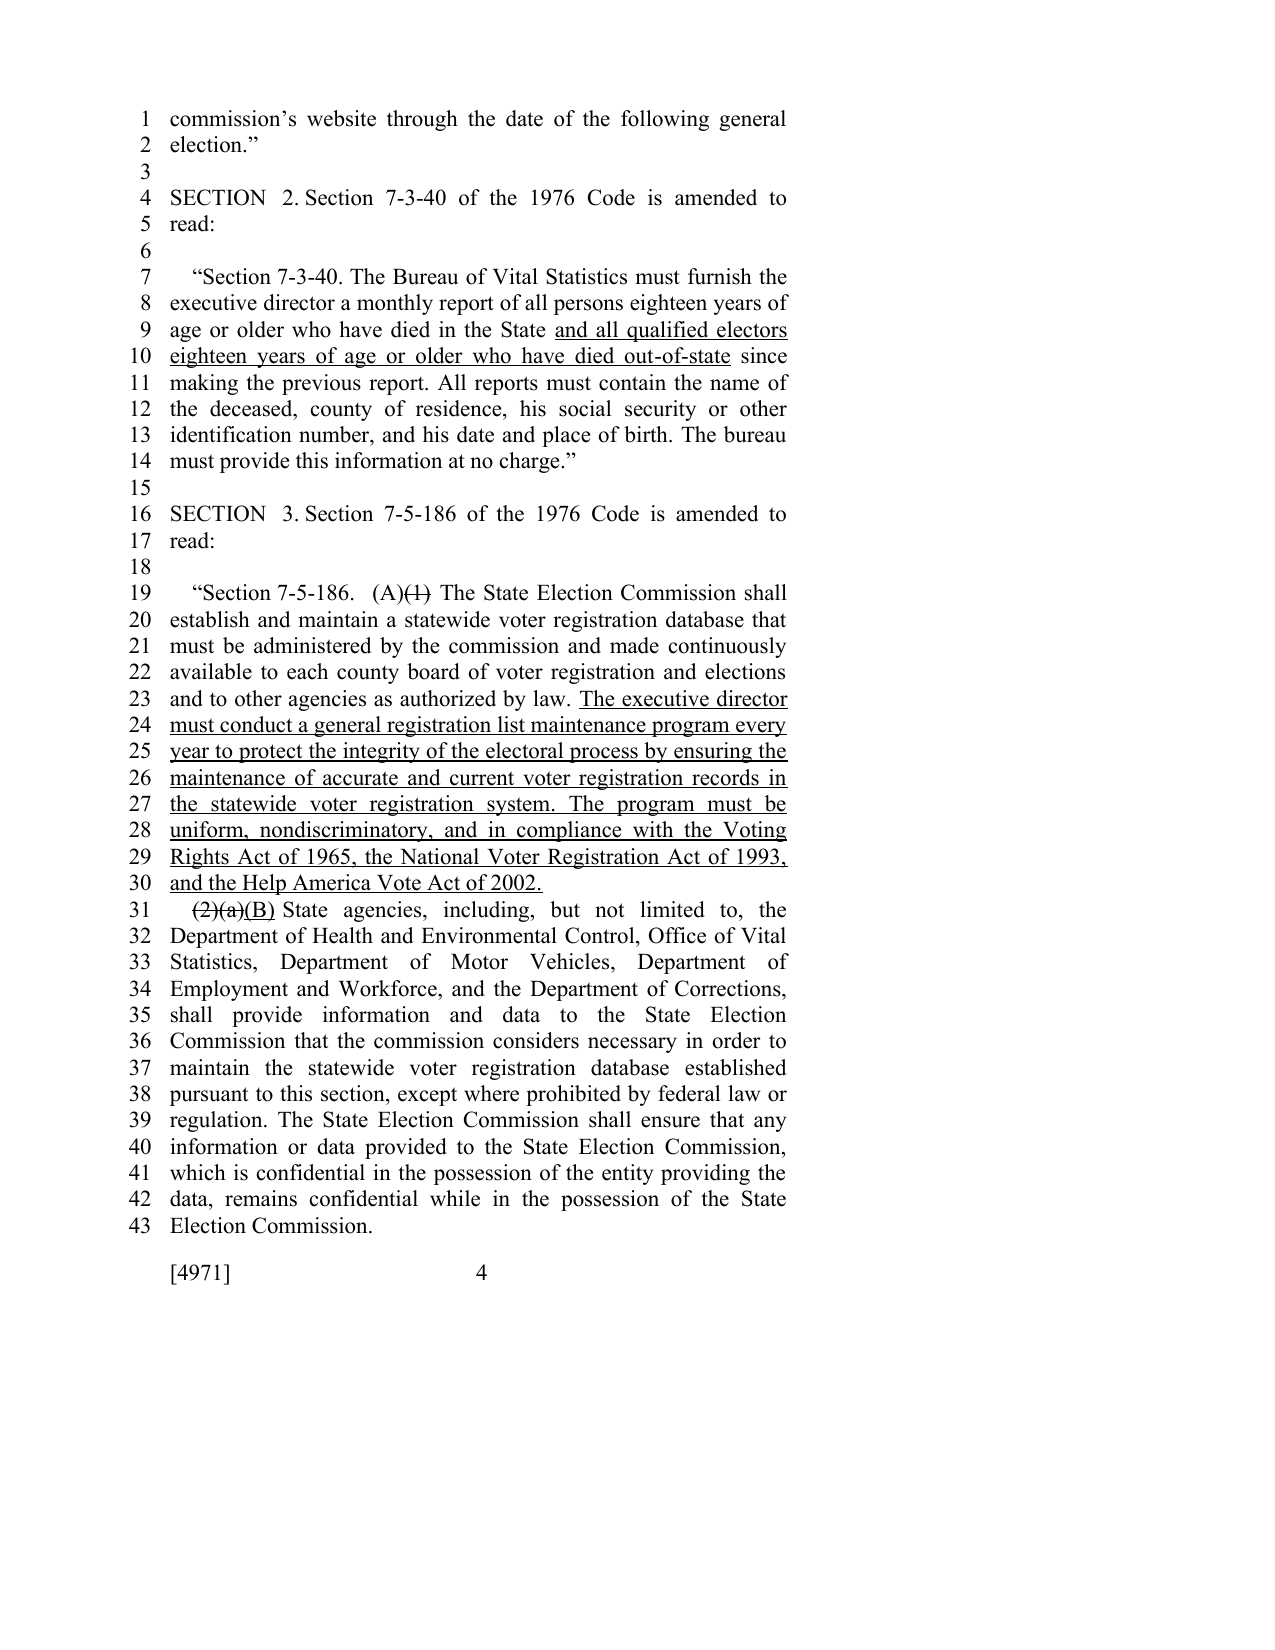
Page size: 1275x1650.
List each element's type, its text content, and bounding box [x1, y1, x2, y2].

text SECTION 2. Section 7-3-40 of the 1976 Code is amended to read: [169, 184, 787, 237]
text “Section 7-5-186. (A)(1) The State Election Commission shall establish and maintain a statewide voter registration database that must be administered by the commission and made continuously available to each county board of voter registration and elections and to other agencies as authorized by law. The executive director must conduct a general registration list maintenance program every year to protect the integrity of the electoral process by ensuring the maintenance of accurate and current voter registration records in the statewide voter registration system. The program must be uniform, nondiscriminatory, and in compliance with the Voting Rights Act of 1965, the National Voter Registration Act of 1993, and the Help America Vote Act of 2002. [169, 579, 787, 734]
text SECTION 3. Section 7-5-186 of the 1976 Code is amended to read: [169, 500, 787, 553]
text (2)(a)(B) State agencies, including, but not limited to, the Department of Health and Environmental Control, Office of Vital Statistics, Department of Motor Vehicles, Department of Employment and Workforce, and the Department of Corrections, shall provide information and data to the State Election Commission that the commission considers necessary in order to maintain the statewide voter registration database established pursuant to this section, except where prohibited by federal law or regulation. The State Election Commission shall ensure that any information or data provided to the State Election Commission, which is confidential in the possession of the entity providing the data, remains confidential while in the possession of the State Election Commission. [169, 896, 787, 1238]
text “Section 7-3-40. The Bureau of Vital Statistics must furnish the executive director a monthly report of all persons eighteen years of age or older who have died in the State and all qualified electors eighteen years of age or older who have died out-of-state since making the previous report. All reports must contain the name of the deceased, county of residence, his social security or other identification number, and his date and place of birth. The bureau must provide this information at no charge.” [169, 263, 787, 474]
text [169, 105, 787, 158]
